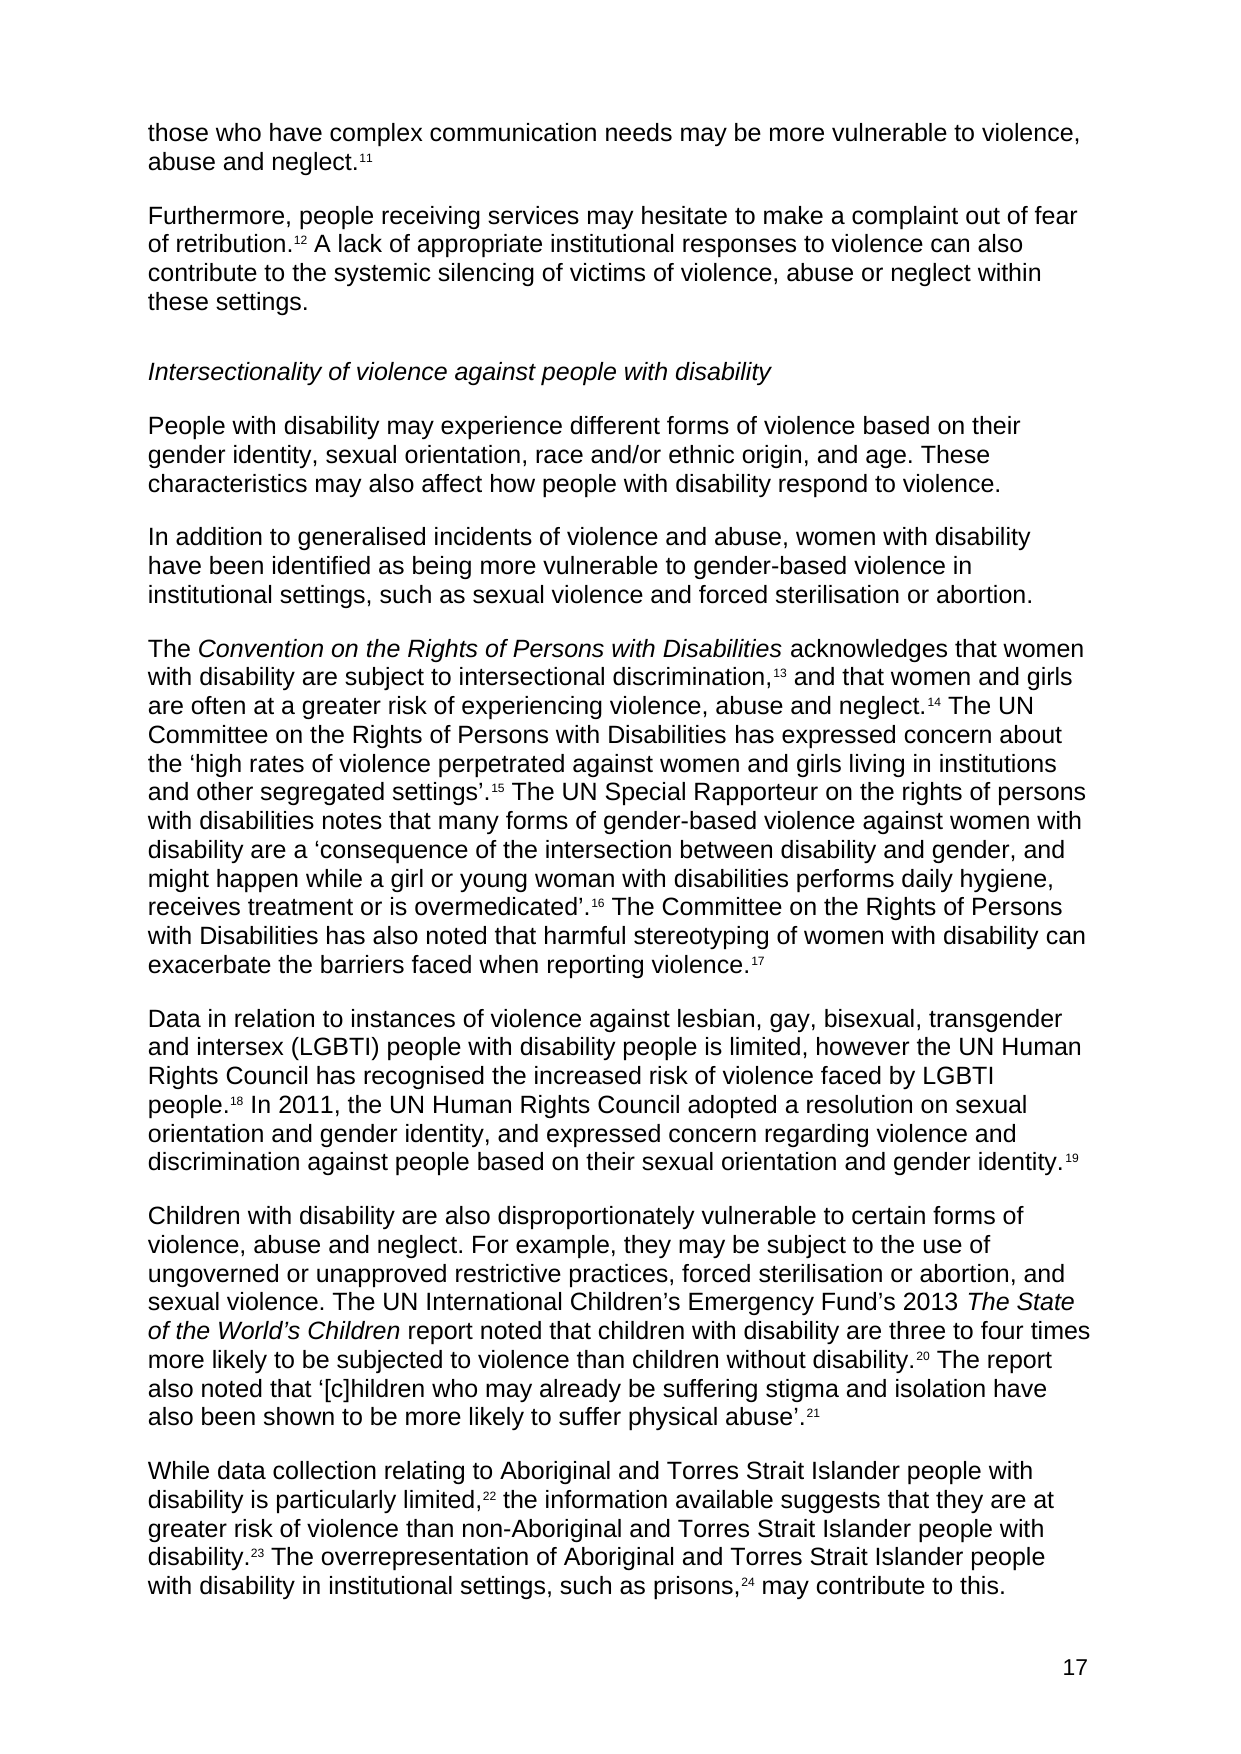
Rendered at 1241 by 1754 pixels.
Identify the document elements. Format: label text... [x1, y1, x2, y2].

text In addition to generalised incidents of violence and abuse, women with disability have been identified as being more vulnerable to gender-based violence in institutional settings, such as sexual violence and forced sterilisation or abortion. [148, 522, 1092, 608]
text Children with disability are also disproportionately vulnerable to certain forms of violence, abuse and neglect. For example, they may be subject to the use of ungoverned or unapproved restrictive practices, forced sterilisation or abortion, and sexual violence. The UN International Children’s Emergency Fund’s 2013 The State of the World’s Children report noted that children with disability are three to four times more likely to be subjected to violence than children without disability. The report also noted that ‘[c]hildren who may already be suffering stigma and isolation have also been shown to be more likely to suffer physical abuse’. [148, 1201, 1092, 1431]
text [148, 118, 1092, 176]
text While data collection relating to Aboriginal and Torres Strait Islander people with disability is particularly limited, the information available suggests that they are at greater risk of violence than non-Aboriginal and Torres Strait Islander people with disability. The overrepresentation of Aboriginal and Torres Strait Islander people with disability in institutional settings, such as prisons, may contribute to this. [148, 1456, 1092, 1600]
text Data in relation to instances of violence against lesbian, gay, bisexual, transgender and intersex (LGBTI) people with disability people is limited, however the UN Human Rights Council has recognised the increased risk of violence faced by LGBTI people. In 2011, the UN Human Rights Council adopted a resolution on sexual orientation and gender identity, and expressed concern regarding violence and discrimination against people based on their sexual orientation and gender identity. [148, 1003, 1092, 1176]
text The Convention on the Rights of Persons with Disabilities acknowledges that women with disability are subject to intersectional discrimination, and that women and girls are often at a greater risk of experiencing violence, abuse and neglect. The UN Committee on the Rights of Persons with Disabilities has expressed concern about the ‘high rates of violence perpetrated against women and girls living in institutions and other segregated settings’. The UN Special Rapporteur on the rights of persons with disabilities notes that many forms of gender-based violence against women with disability are a ‘consequence of the intersection between disability and gender, and might happen while a girl or young woman with disabilities performs daily hygiene, receives treatment or is overmedicated’. The Committee on the Rights of Persons with Disabilities has also noted that harmful stereotyping of women with disability can exacerbate the barriers faced when reporting violence. [148, 633, 1092, 978]
text People with disability may experience different forms of violence based on their gender identity, sexual orientation, race and/or ethnic origin, and age. These characteristics may also affect how people with disability respond to violence. [148, 411, 1092, 497]
text Furthermore, people receiving services may hesitate to make a complaint out of fear of retribution. A lack of appropriate institutional responses to violence can also contribute to the systemic silencing of victims of violence, abuse or neglect within these settings. [148, 201, 1092, 316]
subtitle Intersectionality of violence against people with disability [148, 357, 1092, 386]
